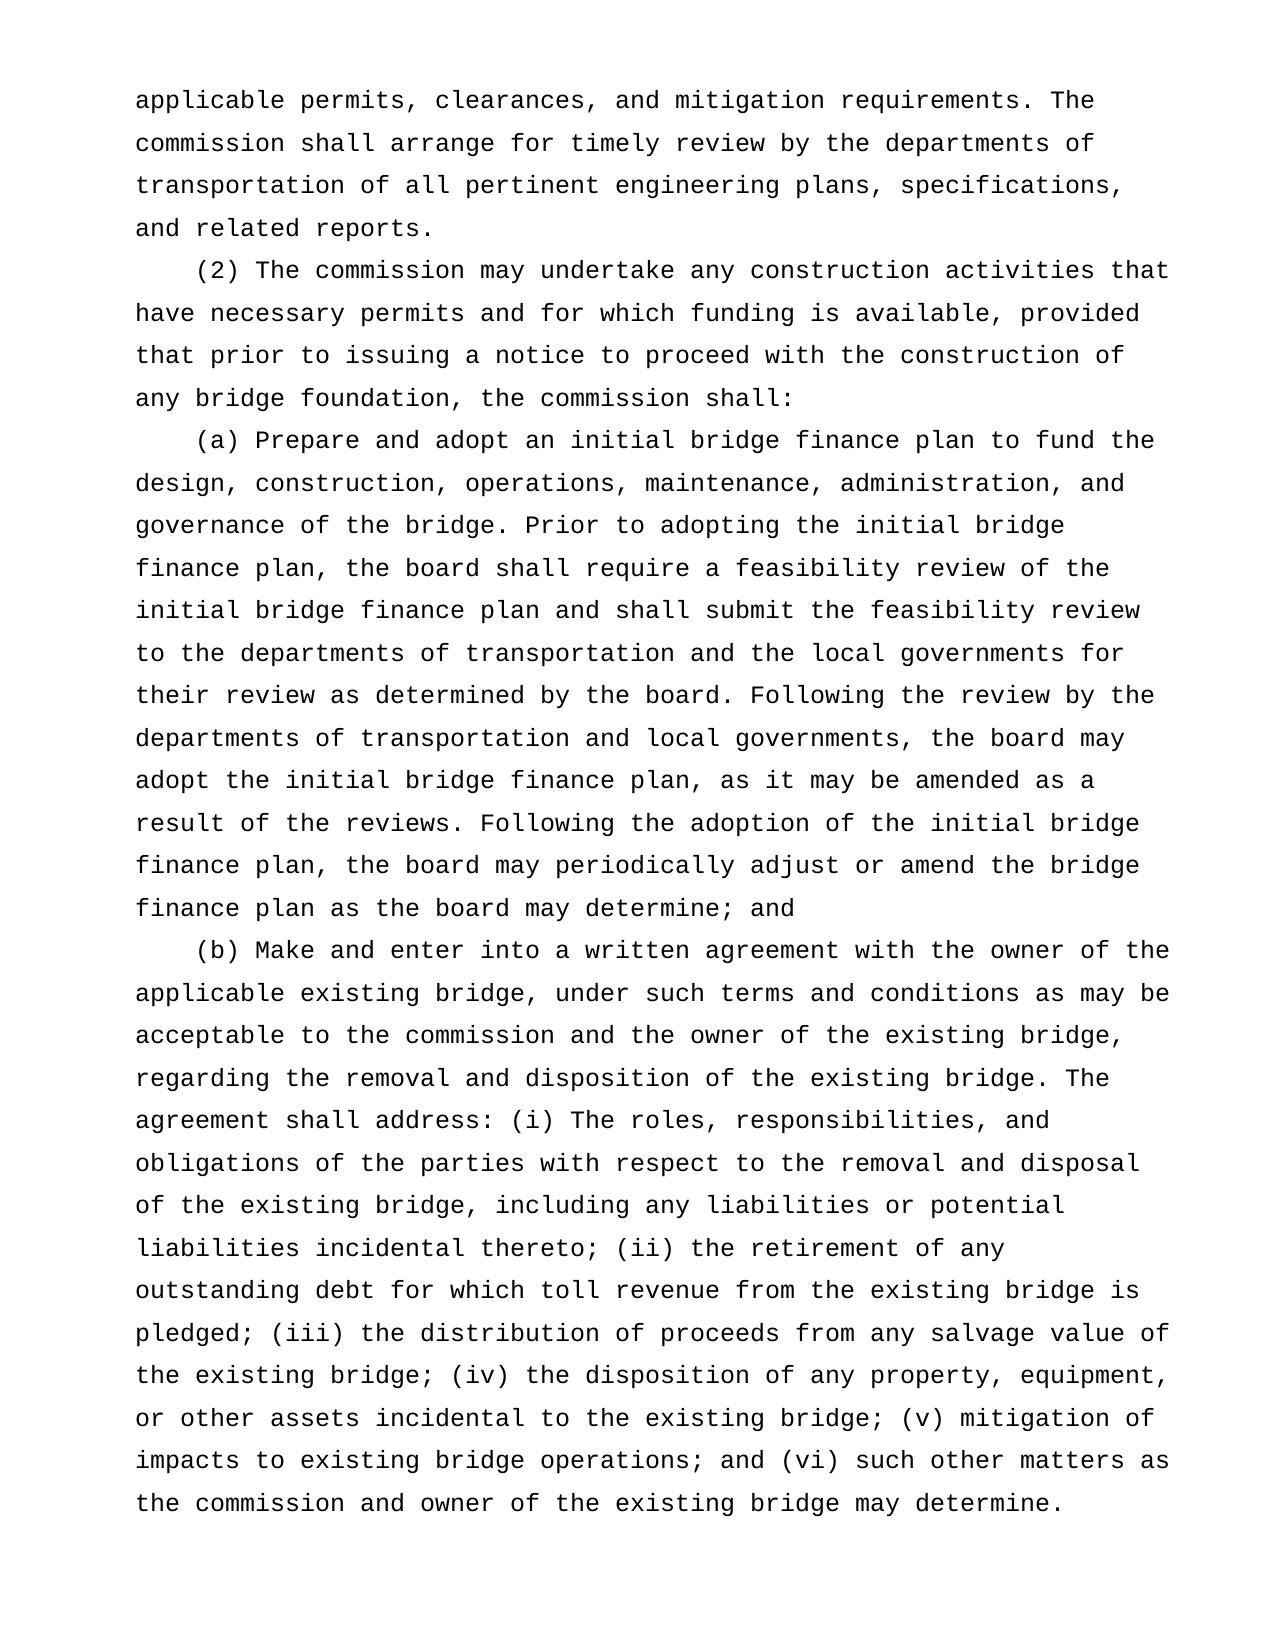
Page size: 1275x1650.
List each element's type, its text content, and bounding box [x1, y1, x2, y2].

text (2) The commission may undertake any construction activities that have necessary permits and for which funding is available, provided that prior to issuing a notice to proceed with the construction of any bridge foundation, the commission shall: [135, 245, 1170, 415]
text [135, 75, 1170, 245]
text (a) Prepare and adopt an initial bridge finance plan to fund the design, construction, operations, maintenance, administration, and governance of the bridge. Prior to adopting the initial bridge finance plan, the board shall require a feasibility review of the initial bridge finance plan and shall submit the feasibility review to the departments of transportation and the local governments for their review as determined by the board. Following the review by the departments of transportation and local governments, the board may adopt the initial bridge finance plan, as it may be amended as a result of the reviews. Following the adoption of the initial bridge finance plan, the board may periodically adjust or amend the bridge finance plan as the board may determine; and [135, 415, 1170, 925]
text (b) Make and enter into a written agreement with the owner of the applicable existing bridge, under such terms and conditions as may be acceptable to the commission and the owner of the existing bridge, regarding the removal and disposition of the existing bridge. The agreement shall address: (i) The roles, responsibilities, and obligations of the parties with respect to the removal and disposal of the existing bridge, including any liabilities or potential liabilities incidental thereto; (ii) the retirement of any outstanding debt for which toll revenue from the existing bridge is pledged; (iii) the distribution of proceeds from any salvage value of the existing bridge; (iv) the disposition of any property, equipment, or other assets incidental to the existing bridge; (v) mitigation of impacts to existing bridge operations; and (vi) such other matters as the commission and owner of the existing bridge may determine. [135, 925, 1170, 1520]
